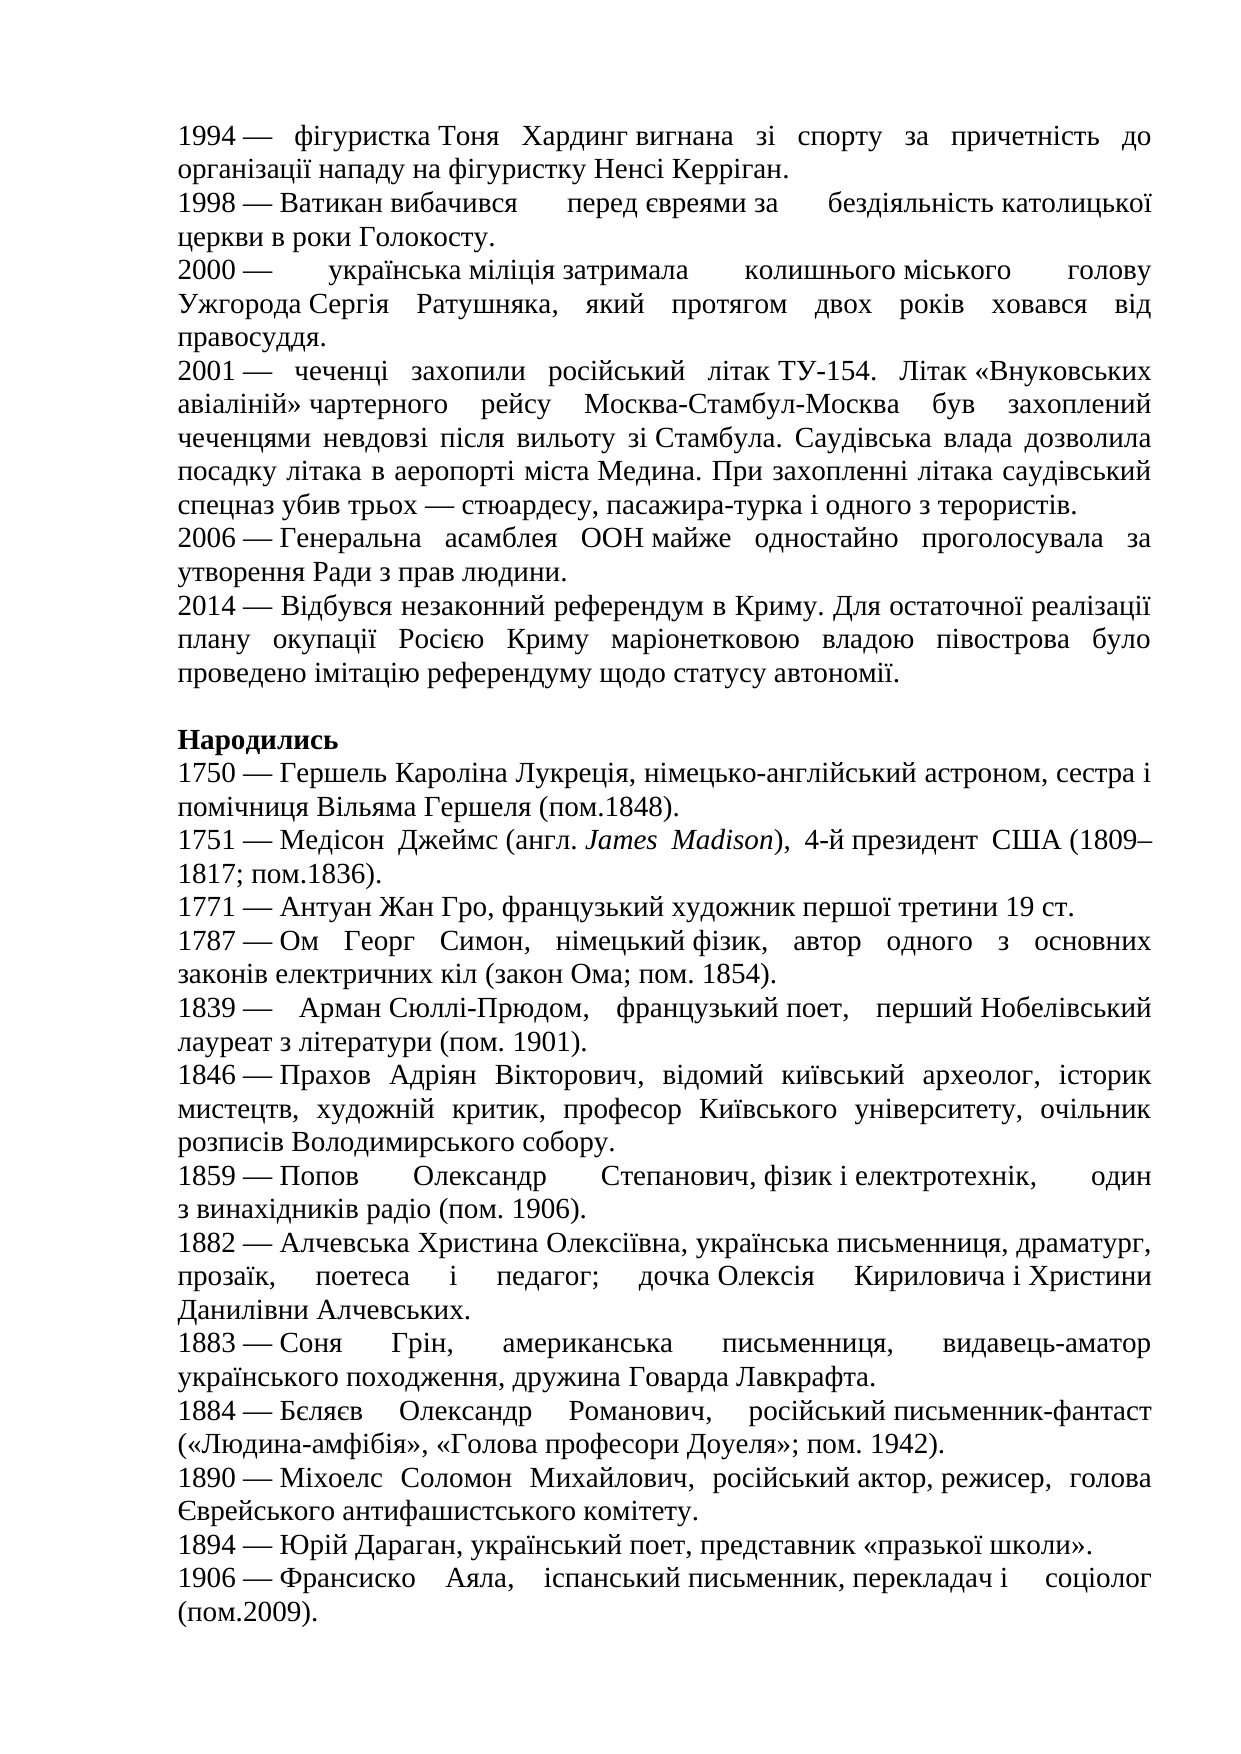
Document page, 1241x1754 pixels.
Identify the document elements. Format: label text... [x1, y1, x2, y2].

text 1894 — Юрій Дараган, український поет, представник «празької школи». [177, 1527, 1152, 1560]
text 1839 — Арман Сюллі-Прюдом, французький поет, перший Нобелівський лауреат з літератури (пом. 1901). [177, 990, 1152, 1057]
text 1846 — Прахов Адріян Вікторович, відомий київський археолог, історик мистецтв, художній критик, професор Київського університету, очільник розписів Володимирського собору. [177, 1057, 1152, 1158]
text 1771 — Антуан Жан Гро, французький художник першої третини 19 ст. [177, 889, 1152, 923]
text 1994 — фігуристка Тоня Хардинг вигнана зі спорту за причетність до організації нападу на фігуристку Ненсі Керріган. [177, 118, 1152, 185]
text 1750 — Гершель Кароліна Лукреція, німецько-англійський астроном, сестра і помічниця Вільяма Гершеля (пом.1848). [177, 755, 1152, 822]
text 1787 — Ом Георг Симон, німецький фізик, автор одного з основних законів електричних кіл (закон Ома; пом. 1854). [177, 923, 1152, 990]
text 1751 — Медісон Джеймс (англ. James Madison), 4-й президент США (1809–1817; пом.1836). [177, 822, 1152, 889]
text 2014 — Відбувся незаконний референдум в Криму. Для остаточної реалізації плану окупації Росією Криму маріонетковою владою півострова було проведено імітацію референдуму щодо статусу автономії. [177, 588, 1152, 688]
text 1883 — Соня Грін, американська письменниця, видавець-аматор українського походження, дружина Говарда Лавкрафта. [177, 1326, 1152, 1393]
text 1859 — Попов Олександр Степанович, фізик і електротехнік, один з винахідників радіо (пом. 1906). [177, 1158, 1152, 1225]
text 2000 — українська міліція затримала колишнього міського голову Ужгорода Сергія Ратушняка, який протягом двох років ховався від правосуддя. [177, 252, 1152, 353]
text 1884 — Бєляєв Олександр Романович, російський письменник-фантаст («Людина-амфібія», «Голова професори Доуеля»; пом. 1942). [177, 1393, 1152, 1460]
text 1906 — Франсиско Аяла, іспанський письменник, перекладач і соціолог (пом.2009). [177, 1560, 1152, 1627]
text 1998 — Ватикан вибачився перед євреями за бездіяльність католицької церкви в роки Голокосту. [177, 185, 1152, 252]
text Народились [177, 722, 1152, 755]
text 1890 — Міхоелс Соломон Михайлович, російський актор, режисер, голова Єврейського антифашистського комітету. [177, 1460, 1152, 1527]
text 1882 — Алчевська Христина Олексіївна, українська письменниця, драматург, прозаїк, поетеса і педагог; дочка Олексія Кириловича і Христини Данилівни Алчевських. [177, 1225, 1152, 1326]
text 2006 — Генеральна асамблея ООН майже одностайно проголосувала за утворення Ради з прав людини. [177, 521, 1152, 588]
text 2001 — чеченці захопили російський літак ТУ-154. Літак «Внуковських авіаліній» чартерного рейсу Москва-Стамбул-Москва був захоплений чеченцями невдовзі після вильоту зі Стамбула. Саудівська влада дозволила посадку літака в аеропорті міста Медина. При захопленні літака саудівський спецназ убив трьох — стюардесу, пасажира-турка і одного з терористів. [177, 353, 1152, 521]
